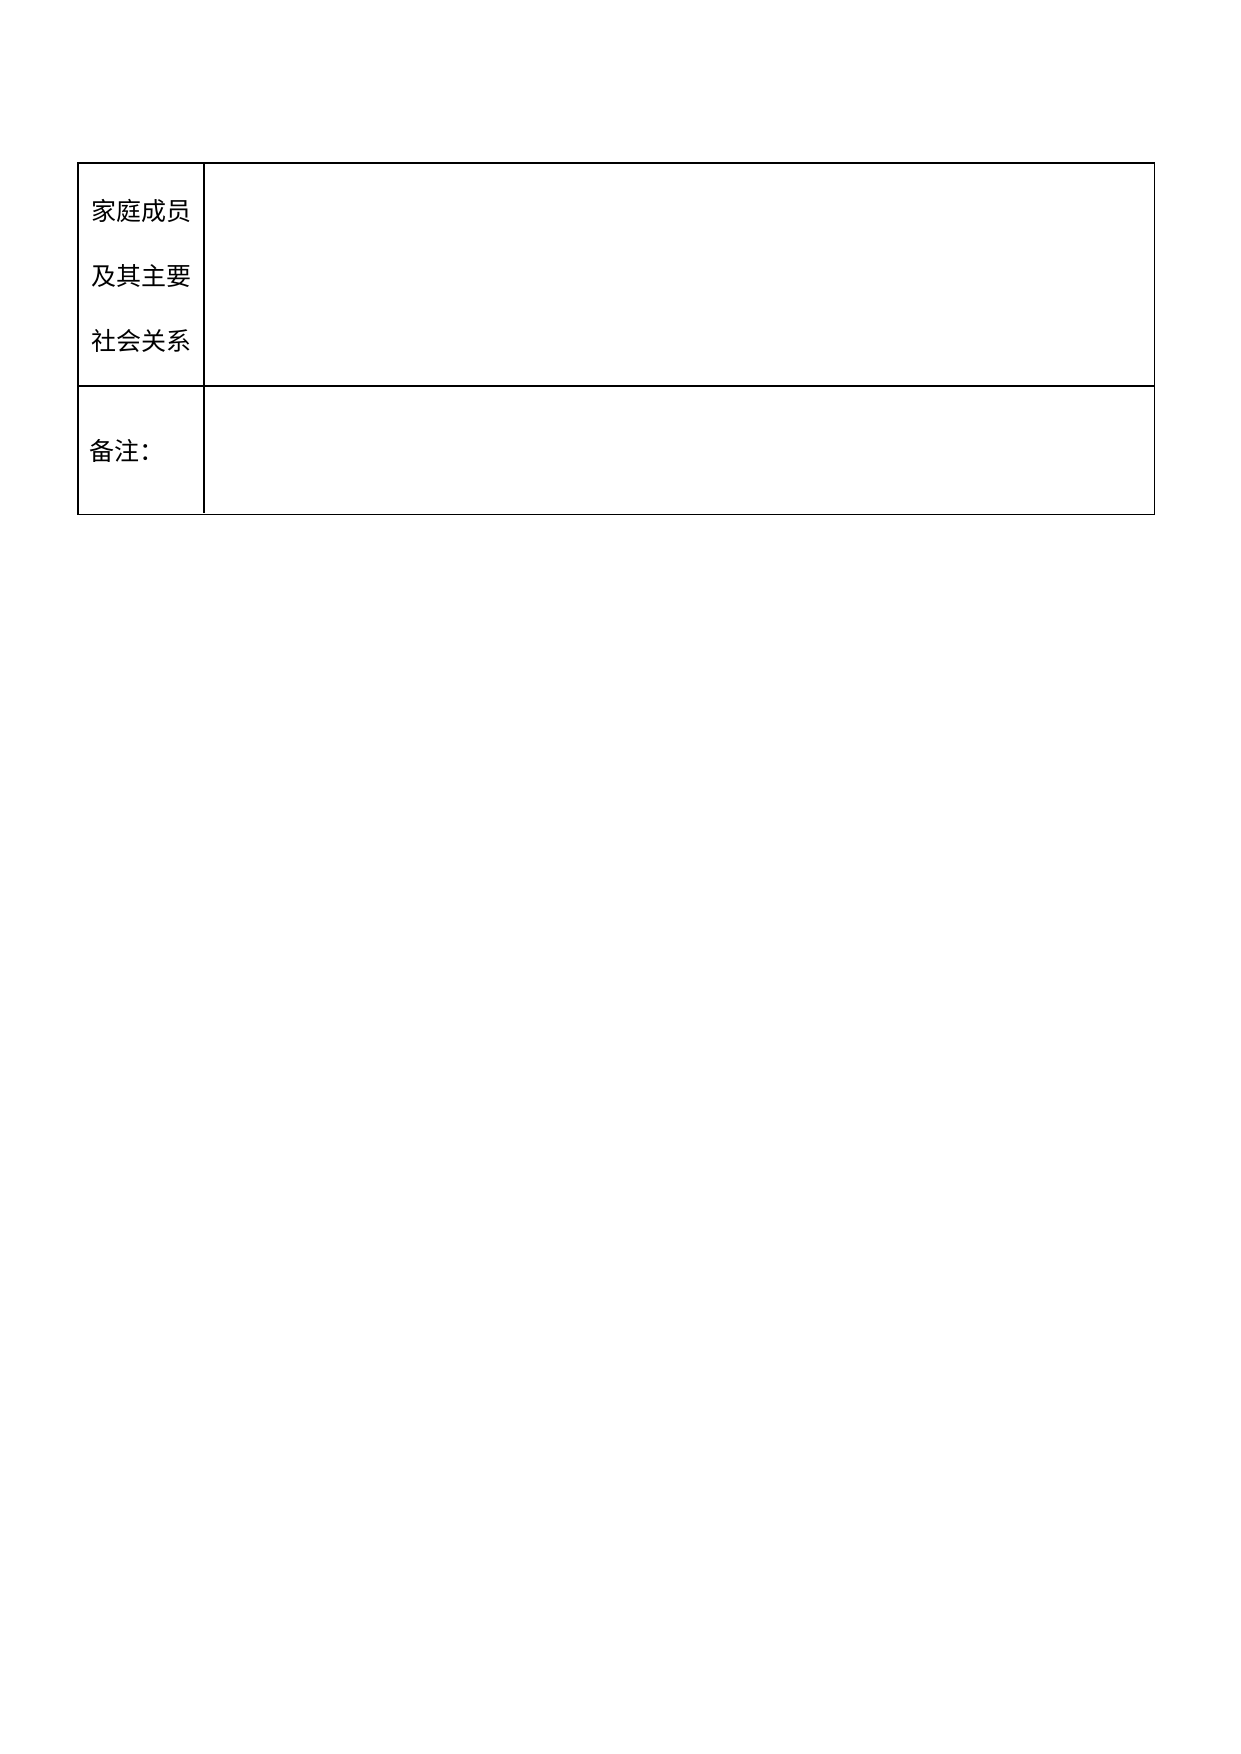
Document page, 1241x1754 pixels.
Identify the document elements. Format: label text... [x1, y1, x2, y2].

table_cell 备注： [79, 387, 203, 513]
table_cell [205, 164, 1154, 385]
table_cell 家庭成员及其主要社会关系 [79, 164, 203, 385]
table_cell [205, 387, 1154, 513]
